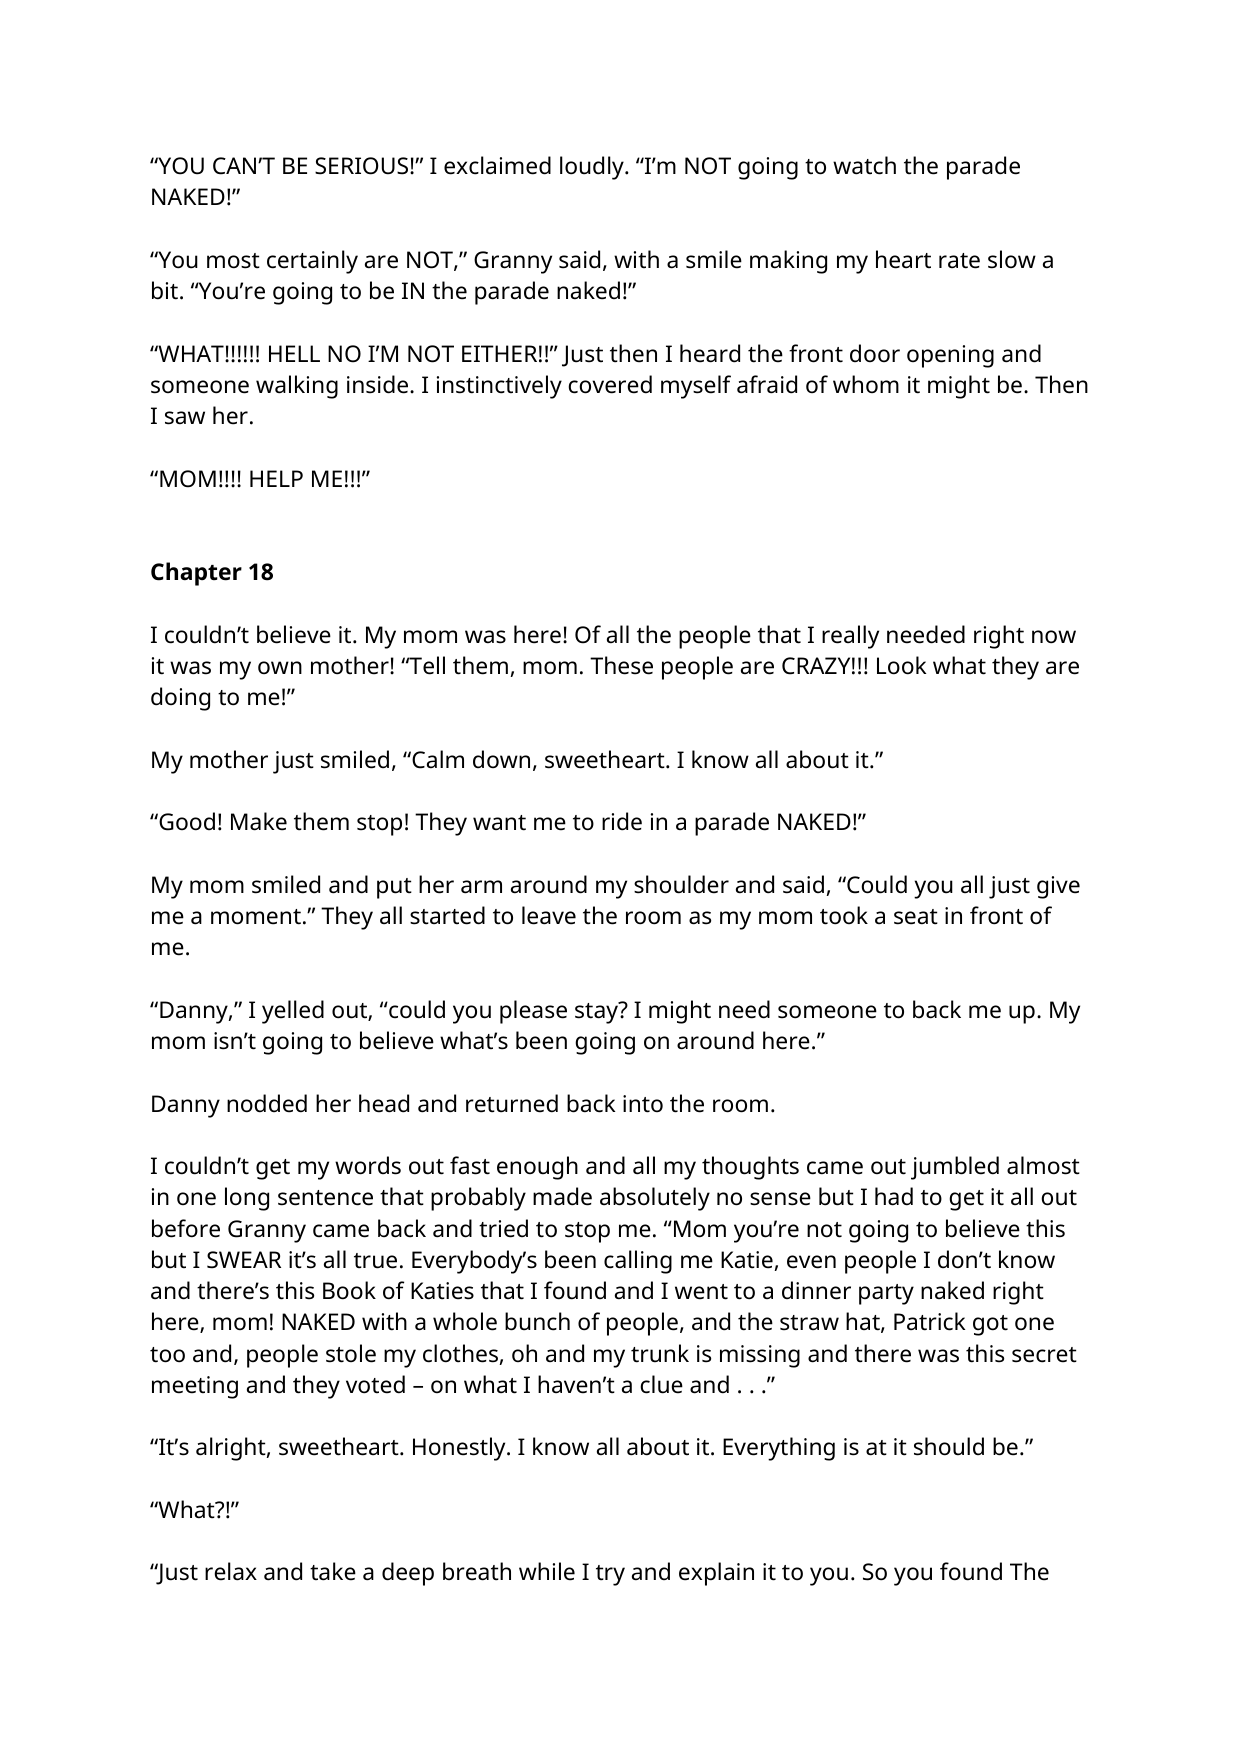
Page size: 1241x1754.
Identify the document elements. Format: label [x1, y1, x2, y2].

text [150, 150, 1090, 1587]
